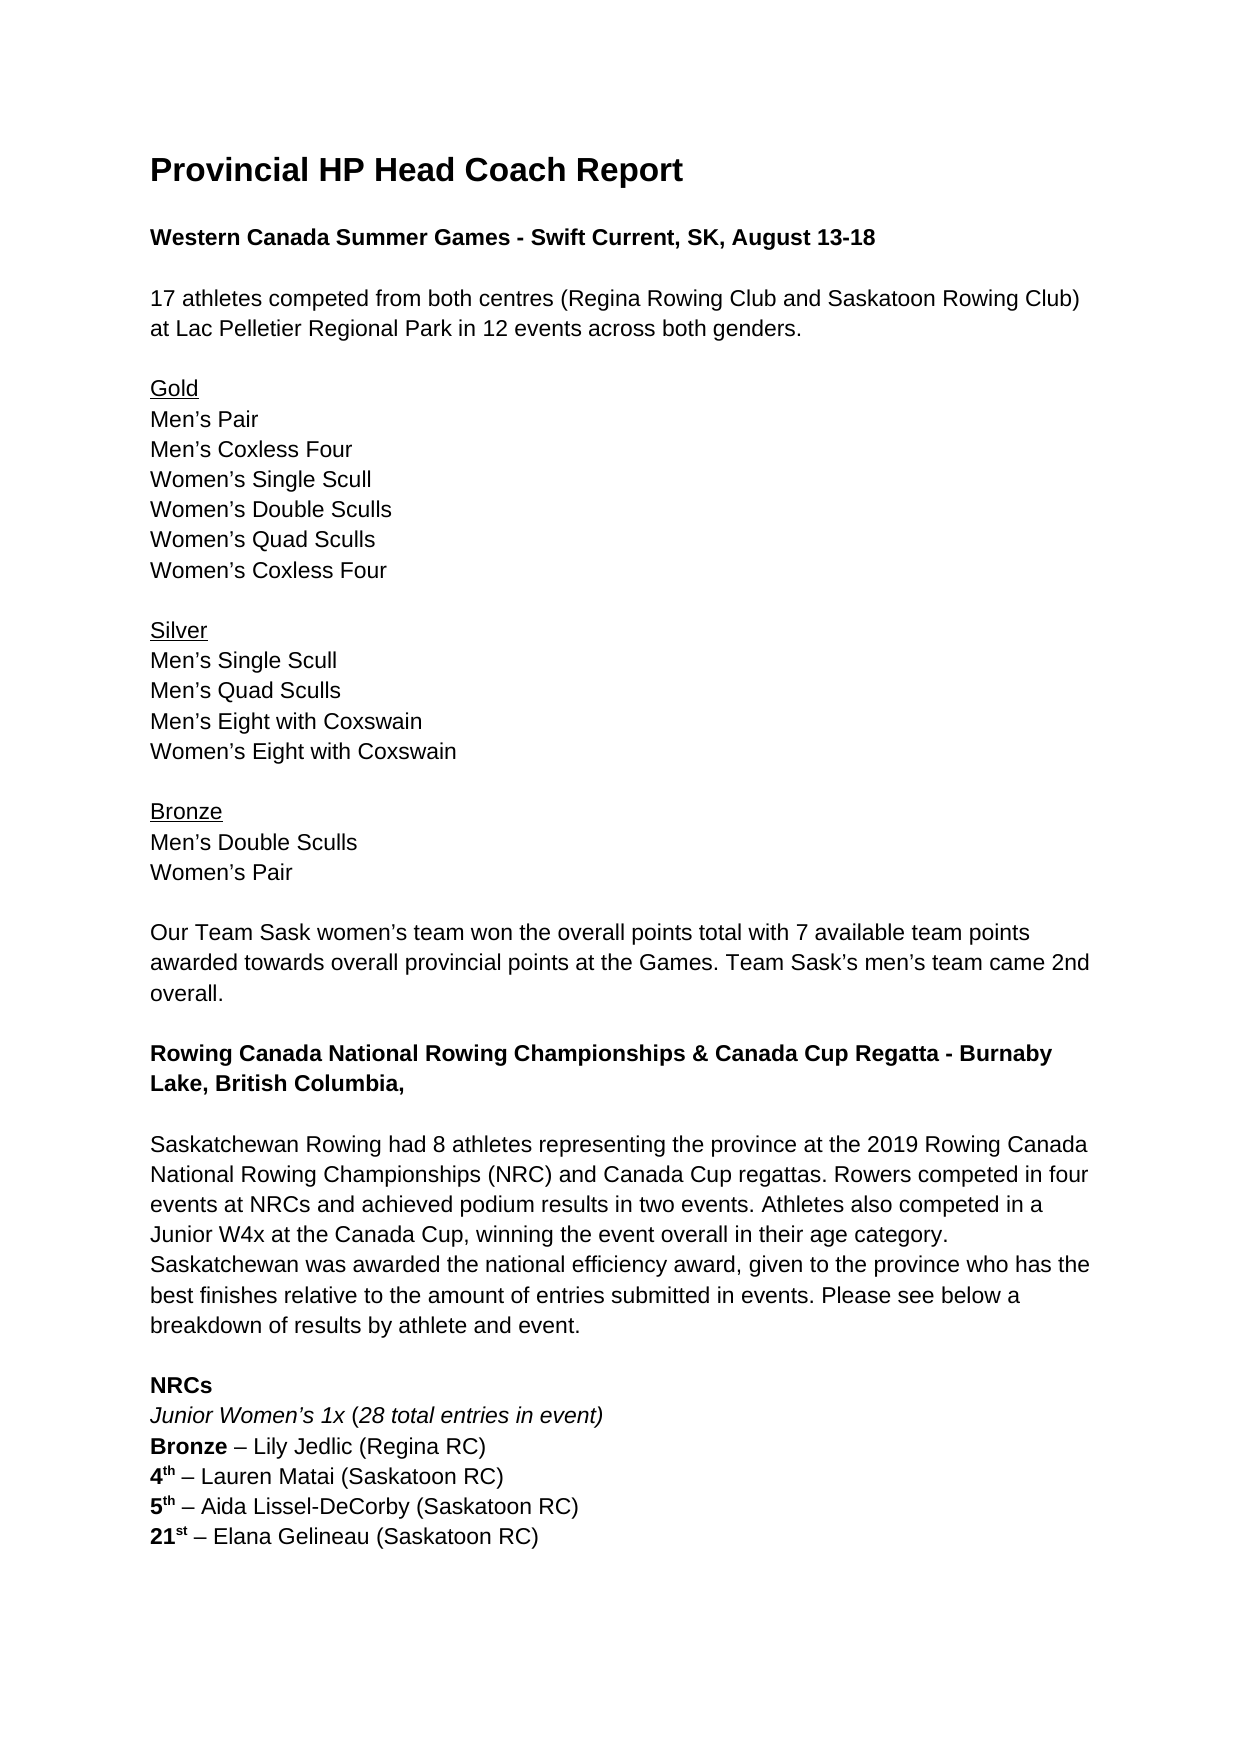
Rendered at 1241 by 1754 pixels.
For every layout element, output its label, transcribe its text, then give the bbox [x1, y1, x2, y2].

text Junior Women’s 1x (28 total entries in event) [150, 1402, 1090, 1429]
text Provincial HP Head Coach Report [150, 150, 1090, 188]
text Women’s Eight with Coxswain [150, 738, 1090, 764]
text Saskatchewan Rowing had 8 athletes representing the province at the 2019 Rowing Canada National Rowing Championships (NRC) and Canada Cup regattas. Rowers competed in four events at NRCs and achieved podium results in two events. Athletes also competed in a Junior W4x at the Canada Cup, winning the event overall in their age category. Saskatchewan was awarded the national efficiency award, given to the province who has the best finishes relative to the amount of entries submitted in events. Please see below a breakdown of results by athlete and event. [150, 1131, 1090, 1338]
text Women’s Single Scull [150, 466, 1090, 492]
text NRCs [150, 1372, 1090, 1399]
text Our Team Sask women’s team won the overall points total with 7 available team points awarded towards overall provincial points at the Games. Team Sask’s men’s team came 2nd overall. [150, 919, 1090, 1006]
text Western Canada Summer Games - Swift Current, SK, August 13-18 [150, 224, 1090, 251]
text Silver [150, 617, 1090, 643]
text Men’s Pair [150, 406, 1090, 432]
text Women’s Quad Sculls [150, 526, 1090, 553]
text Men’s Double Sculls [150, 828, 1090, 855]
text Women’s Double Sculls [150, 496, 1090, 523]
text Gold [150, 375, 1090, 402]
text Bronze [150, 798, 1090, 825]
text 5th – Aida Lissel-DeCorby (Saskatoon RC) [150, 1493, 1090, 1519]
text Men’s Single Scull [150, 647, 1090, 674]
text Women’s Pair [150, 859, 1090, 885]
text Women’s Coxless Four [150, 557, 1090, 583]
text Men’s Eight with Coxswain [150, 708, 1090, 734]
text Men’s Quad Sculls [150, 677, 1090, 704]
text Men’s Coxless Four [150, 436, 1090, 462]
text 21st – Elana Gelineau (Saskatoon RC) [150, 1523, 1090, 1550]
text Bronze – Lily Jedlic (Regina RC) [150, 1433, 1090, 1459]
text 4th – Lauren Matai (Saskatoon RC) [150, 1463, 1090, 1489]
text 17 athletes competed from both centres (Regina Rowing Club and Saskatoon Rowing Club) at Lac Pelletier Regional Park in 12 events across both genders. [150, 285, 1090, 341]
text Rowing Canada National Rowing Championships & Canada Cup Regatta - Burnaby Lake, British Columbia, [150, 1040, 1090, 1097]
